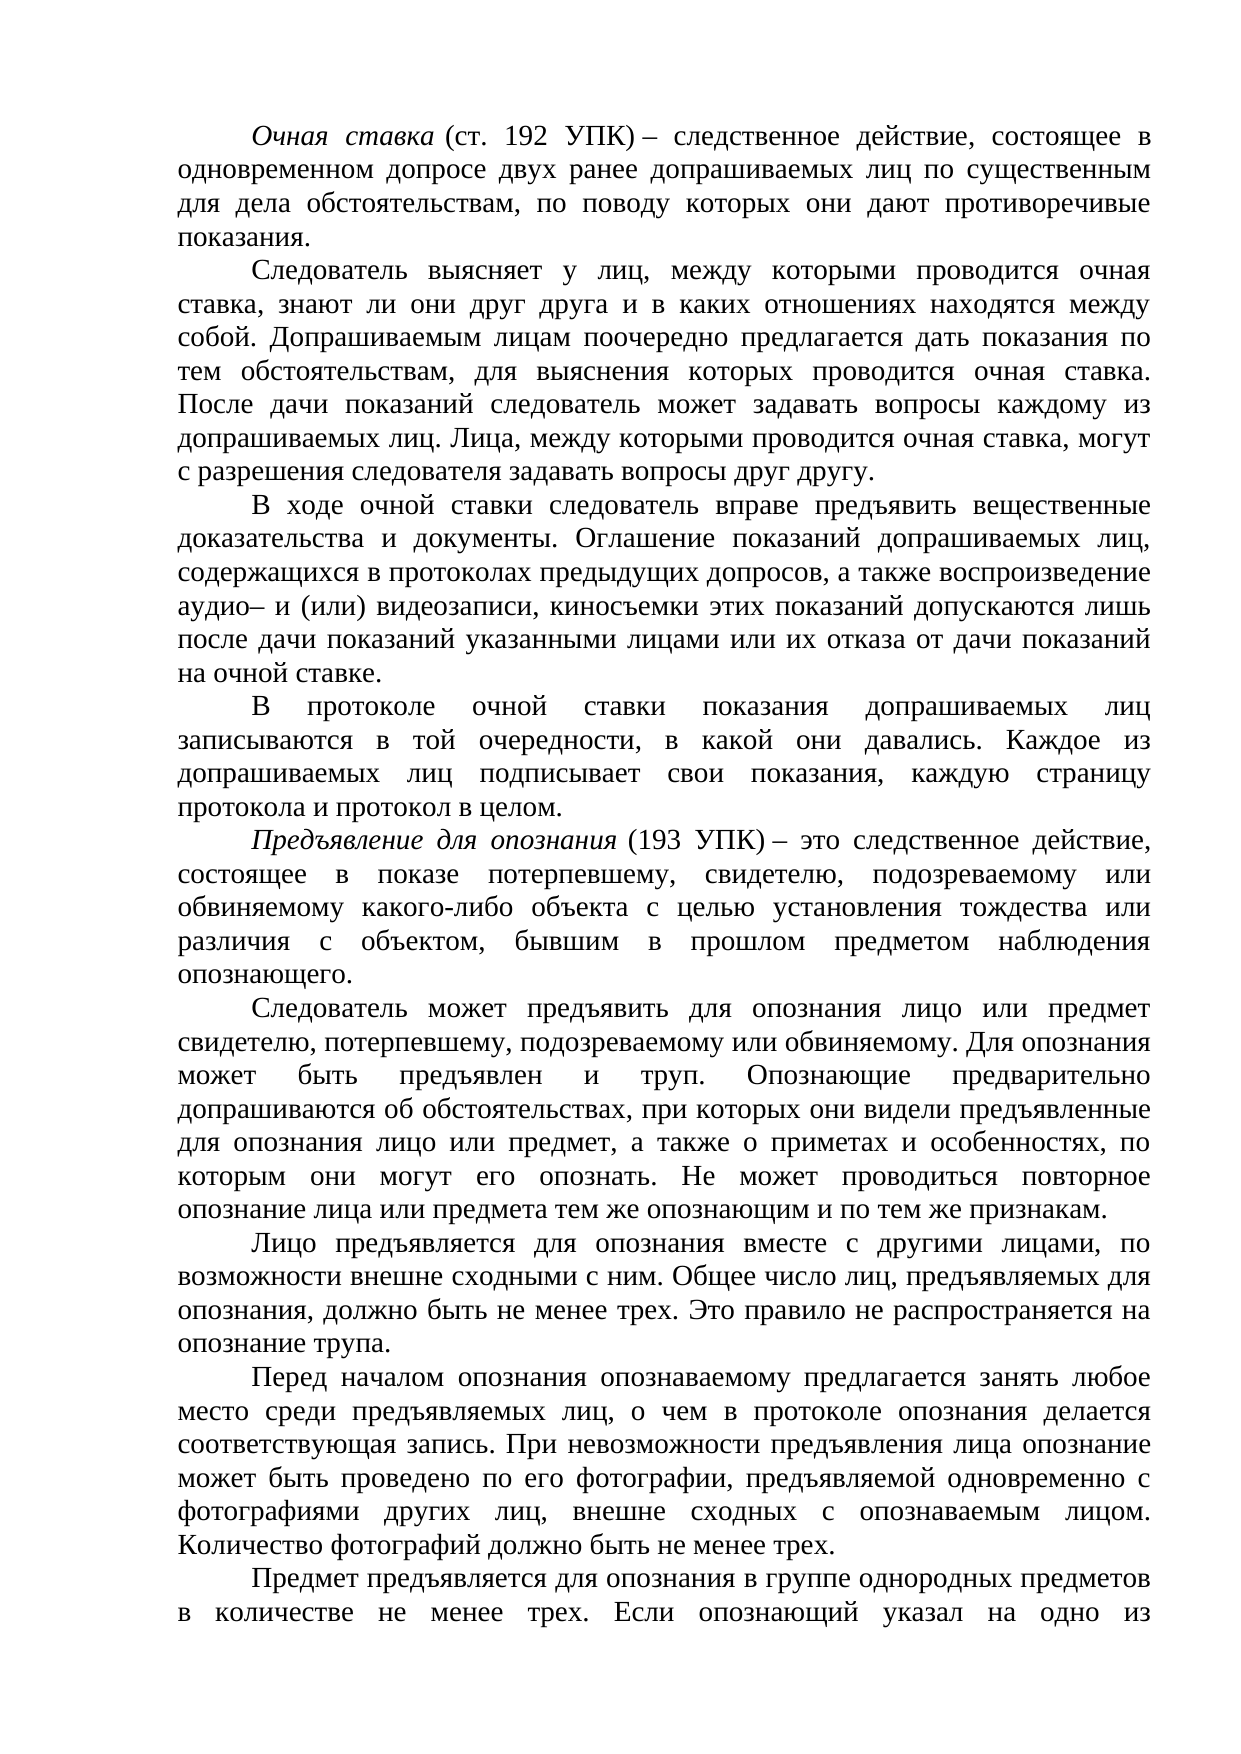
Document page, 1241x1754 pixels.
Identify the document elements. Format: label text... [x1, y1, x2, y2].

text В протоколе очной ставки показания допрашиваемых лиц записываются в той очередности, в какой они давались. Каждое из допрашиваемых лиц подписывает свои показания, каждую страницу протокола и протокол в целом. [177, 688, 1152, 822]
text В ходе очной ставки следователь вправе предъявить вещественные доказательства и документы. Оглашение показаний допрашиваемых лиц, содержащихся в протоколах предыдущих допросов, а также воспроизведение аудио– и (или) видеозаписи, киносъемки этих показаний допускаются лишь после дачи показаний указанными лицами или их отказа от дачи показаний на очной ставке. [177, 487, 1152, 688]
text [177, 1560, 1152, 1627]
text Предъявление для опознания (193 УПК) – это следственное действие, состоящее в показе потерпевшему, свидетелю, подозреваемому или обвиняемому какого-либо объекта с целью установления тождества или различия с объектом, бывшим в прошлом предметом наблюдения опознающего. [177, 822, 1152, 990]
text Следователь выясняет у лиц, между которыми проводится очная ставка, знают ли они друг друга и в каких отношениях находятся между собой. Допрашиваемым лицам поочередно предлагается дать показания по тем обстоятельствам, для выяснения которых проводится очная ставка. После дачи показаний следователь может задавать вопросы каждому из допрашиваемых лиц. Лица, между которыми проводится очная ставка, могут с разрешения следователя задавать вопросы друг другу. [177, 252, 1152, 487]
text Перед началом опознания опознаваемому предлагается занять любое место среди предъявляемых лиц, о чем в протоколе опознания делается соответствующая запись. При невозможности предъявления лица опознание может быть проведено по его фотографии, предъявляемой одновременно с фотографиями других лиц, внешне сходных с опознаваемым лицом. Количество фотографий должно быть не менее трех. [177, 1359, 1152, 1560]
text Лицо предъявляется для опознания вместе с другими лицами, по возможности внешне сходными с ним. Общее число лиц, предъявляемых для опознания, должно быть не менее трех. Это правило не распространяется на опознание трупа. [177, 1225, 1152, 1359]
text Очная ставка (ст. 192 УПК) – следственное действие, состоящее в одновременном допросе двух ранее допрашиваемых лиц по существенным для дела обстоятельствам, по поводу которых они дают противоречивые показания. [177, 118, 1152, 252]
text Следователь может предъявить для опознания лицо или предмет свидетелю, потерпевшему, подозреваемому или обвиняемому. Для опознания может быть предъявлен и труп. Опознающие предварительно допрашиваются об обстоятельствах, при которых они видели предъявленные для опознания лицо или предмет, а также о приметах и особенностях, по которым они могут его опознать. Не может проводиться повторное опознание лица или предмета тем же опознающим и по тем же признакам. [177, 990, 1152, 1225]
